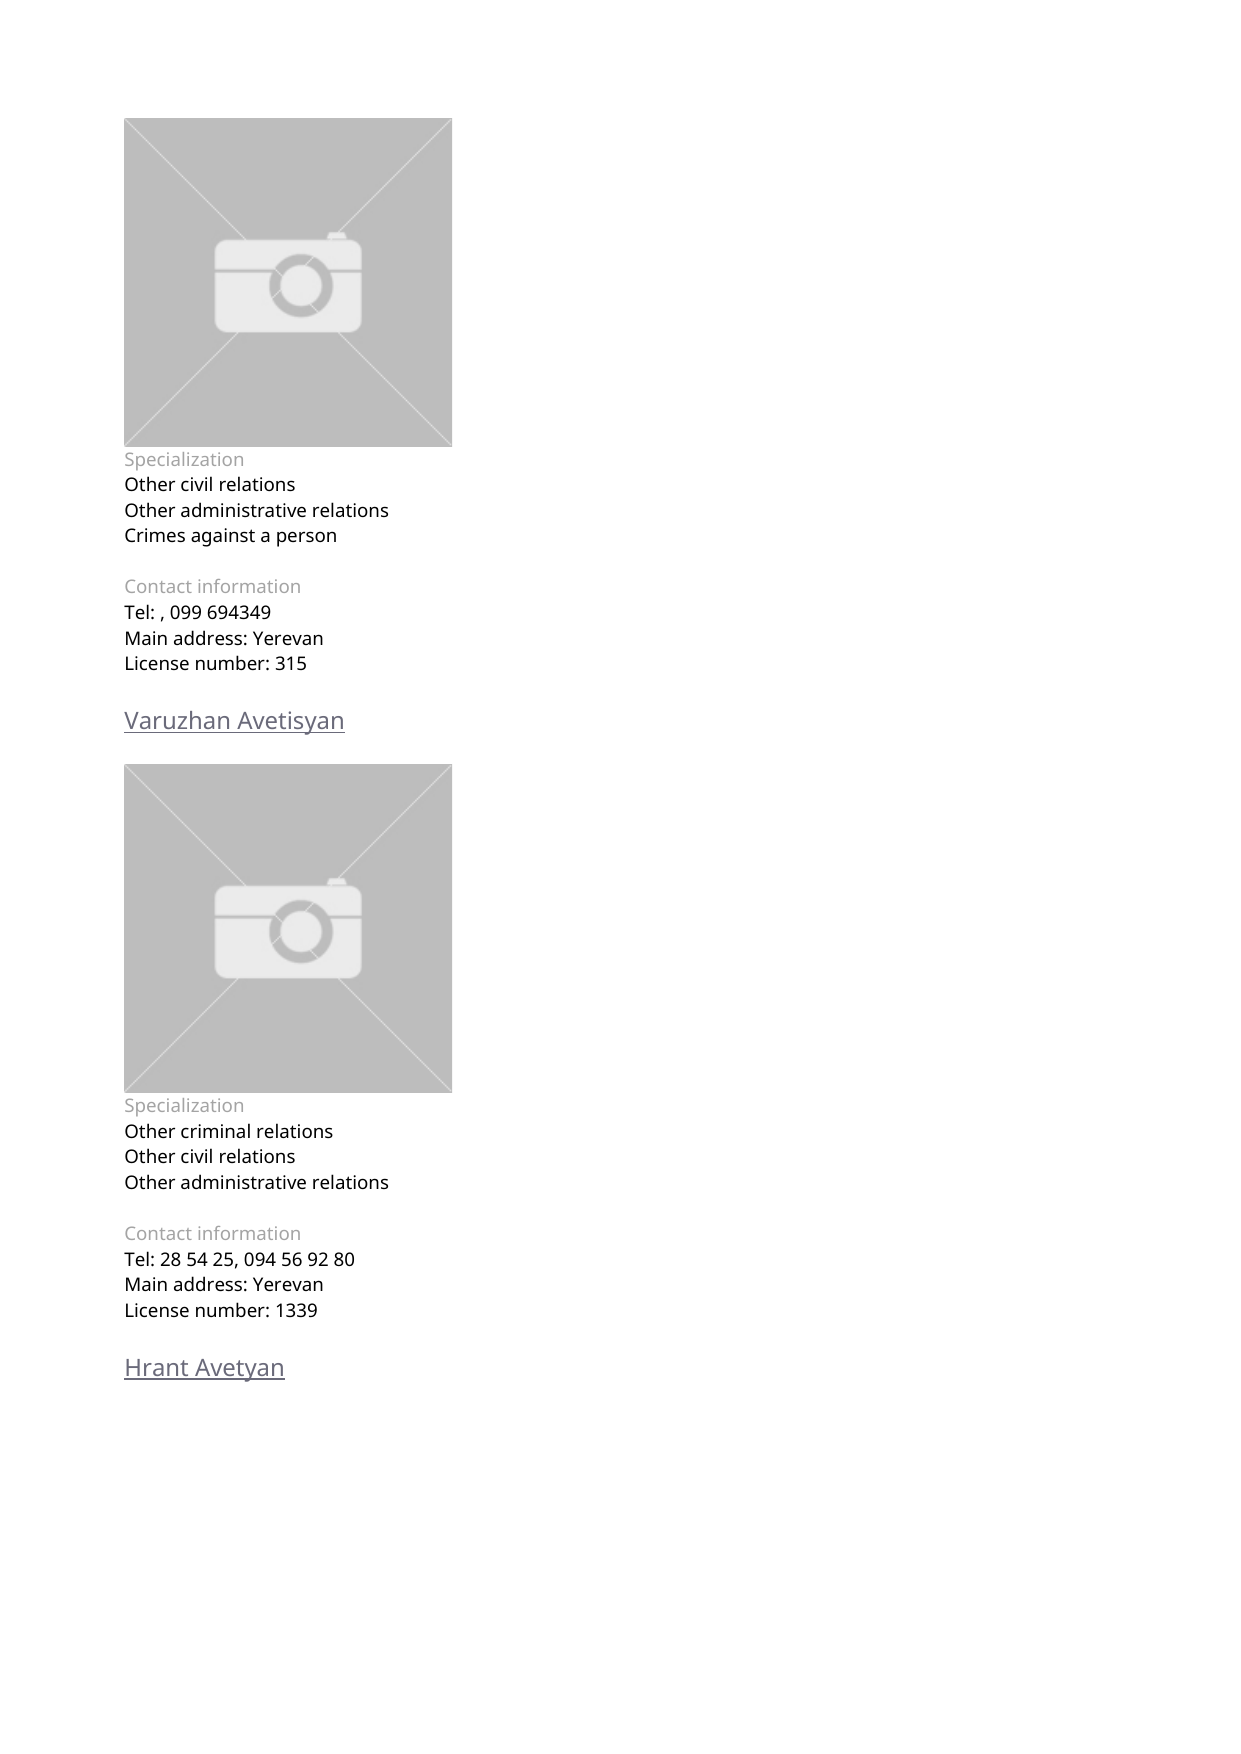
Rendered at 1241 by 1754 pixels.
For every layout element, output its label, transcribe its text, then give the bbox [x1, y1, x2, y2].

text Specialization Other criminal relations Other civil relations Other administrative relations Contact information Tel: 28 54 25, 094 56 92 80 Main address: Yerevan License number: 1339 [124, 1093, 1092, 1350]
picture [124, 118, 453, 447]
picture [124, 764, 453, 1093]
text Specialization Other civil relations Other administrative relations Crimes against a person Contact information Tel: , 099 694349 Main address: Yerevan License number: 315 [124, 446, 1092, 704]
text Hrant Avetyan [124, 1350, 1092, 1411]
text Varuzhan Avetisyan [124, 704, 1092, 764]
